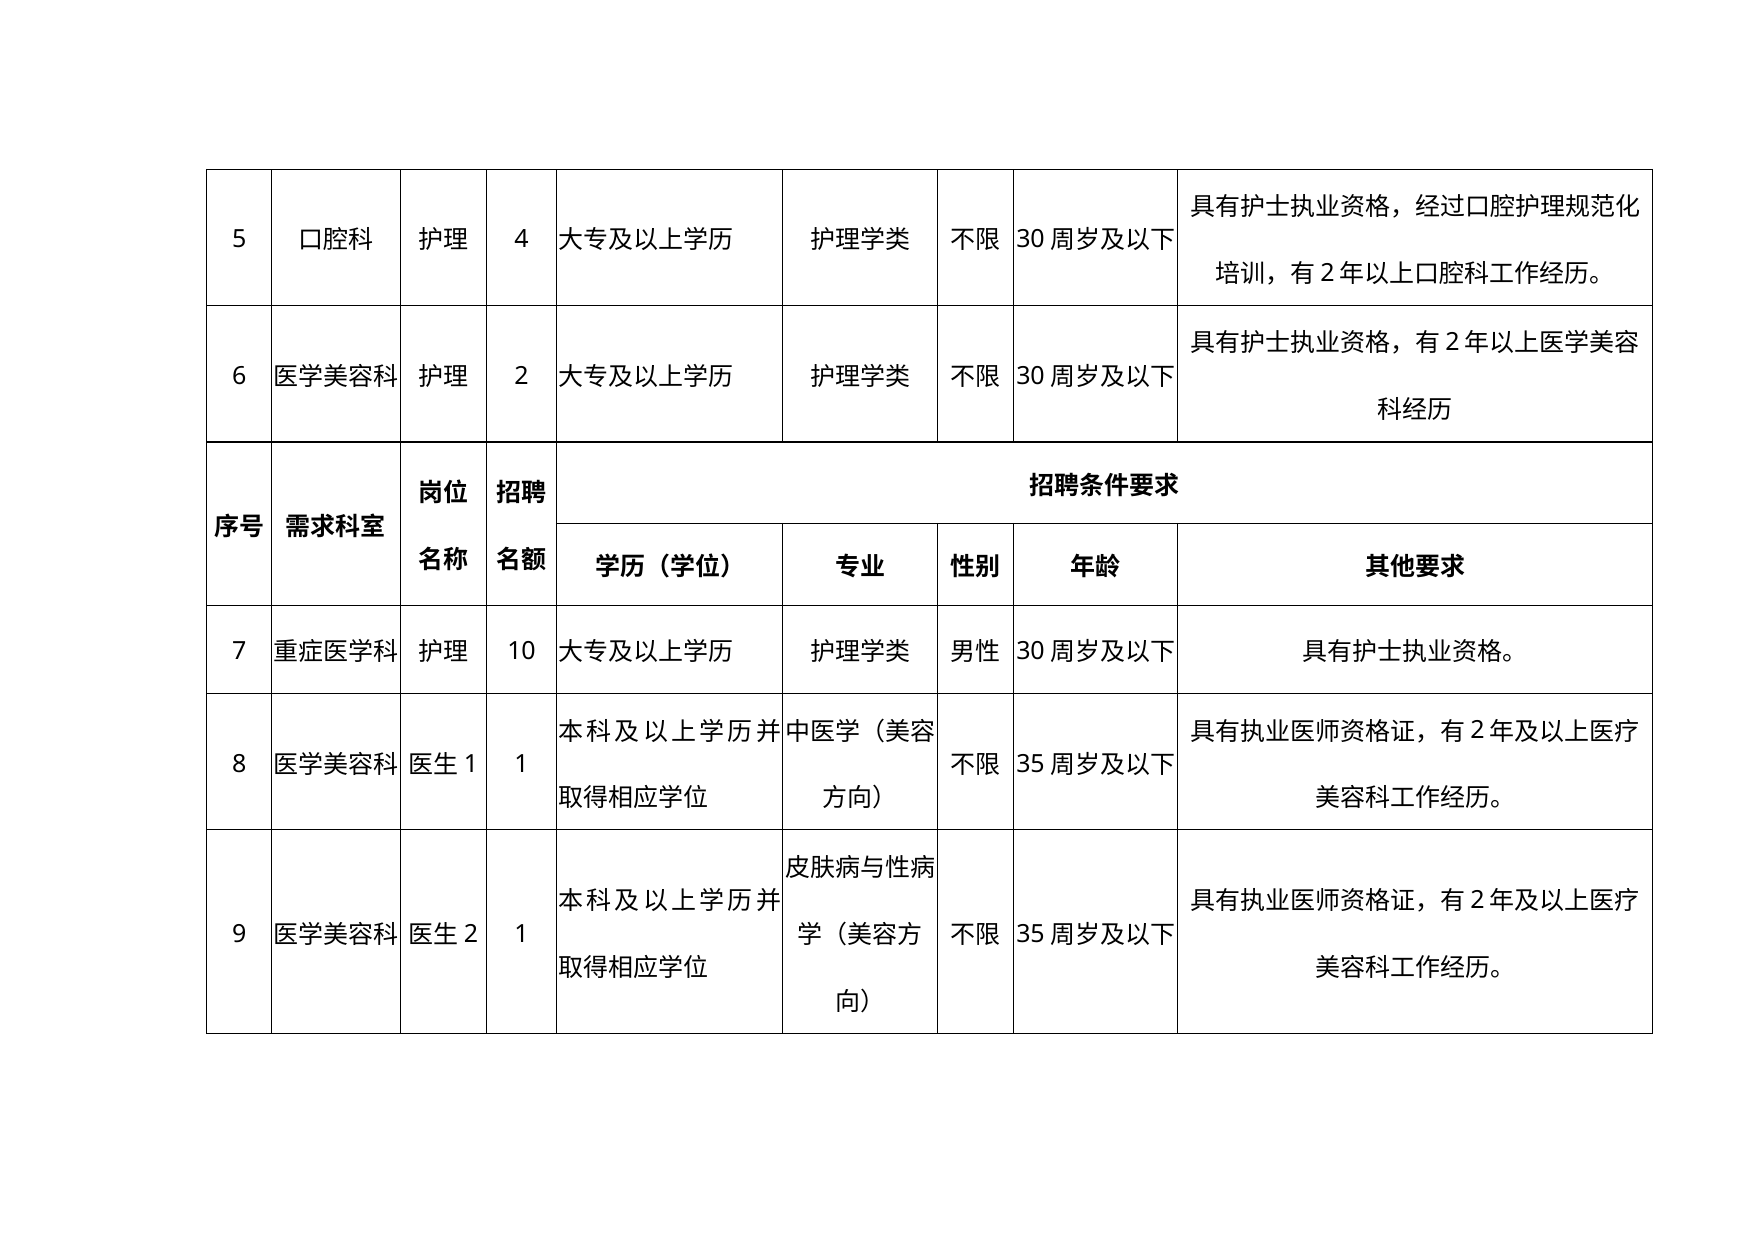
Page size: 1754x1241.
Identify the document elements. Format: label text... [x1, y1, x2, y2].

table_cell 学历（学位） [557, 524, 782, 604]
table_cell 专业 [783, 524, 937, 604]
table_cell 性别 [938, 524, 1013, 604]
table_cell 医学美容科 [272, 830, 400, 1033]
table_cell 医生2 [401, 830, 486, 1033]
table_cell 护理学类 [783, 306, 937, 441]
table_cell 医学美容科 [272, 306, 400, 441]
table_cell 护理 [401, 306, 486, 441]
table_cell 30周岁及以下 [1014, 306, 1177, 441]
table_cell 年龄 [1014, 524, 1177, 604]
table_cell 其他要求 [1178, 524, 1652, 604]
table_cell 不限 [938, 830, 1013, 1033]
table_cell 不限 [938, 694, 1013, 829]
table_cell 2 [487, 306, 556, 441]
table_cell 具有护士执业资格，经过口腔护理规范化培训，有2年以上口腔科工作经历。 [1178, 170, 1652, 305]
table_cell 需求科室 [272, 443, 400, 604]
table_cell 具有执业医师资格证，有2年及以上医疗美容科工作经历。 [1178, 830, 1652, 1033]
table_cell 8 [207, 694, 271, 829]
table_cell 护理学类 [783, 170, 937, 305]
table_cell 1 [487, 694, 556, 829]
table_cell 具有护士执业资格。 [1178, 606, 1652, 693]
table_cell 医生1 [401, 694, 486, 829]
table_cell 本科及以上学历并取得相应学位 [557, 830, 782, 1033]
table_cell 具有护士执业资格，有2年以上医学美容科经历 [1178, 306, 1652, 441]
table_cell 4 [487, 170, 556, 305]
table_cell 中医学（美容方向） [783, 694, 937, 829]
table_cell 医学美容科 [272, 694, 400, 829]
table_cell 不限 [938, 306, 1013, 441]
table_cell 1 [487, 830, 556, 1033]
table_cell 30周岁及以下 [1014, 170, 1177, 305]
table_cell 10 [487, 606, 556, 693]
table_cell 5 [207, 170, 271, 305]
table_cell 皮肤病与性病学（美容方向） [783, 830, 937, 1033]
table_cell 35周岁及以下 [1014, 830, 1177, 1033]
table_cell 护理 [401, 170, 486, 305]
table_cell 护理学类 [783, 606, 937, 693]
table_cell 男性 [938, 606, 1013, 693]
table_cell 本科及以上学历并取得相应学位 [557, 694, 782, 829]
table_cell 岗位 名称 [401, 443, 486, 604]
table_cell 7 [207, 606, 271, 693]
table_cell 大专及以上学历 [557, 306, 782, 441]
table_cell 护理 [401, 606, 486, 693]
table_cell 招聘条件要求 [557, 443, 1652, 523]
table_cell 重症医学科 [272, 606, 400, 693]
table_cell 30周岁及以下 [1014, 606, 1177, 693]
table_cell 序号 [207, 443, 271, 604]
table_cell 口腔科 [272, 170, 400, 305]
table_cell 35周岁及以下 [1014, 694, 1177, 829]
table_cell 具有执业医师资格证，有2年及以上医疗美容科工作经历。 [1178, 694, 1652, 829]
table_cell 6 [207, 306, 271, 441]
table_cell 大专及以上学历 [557, 606, 782, 693]
table_cell 不限 [938, 170, 1013, 305]
table_cell 9 [207, 830, 271, 1033]
table_cell 招聘 名额 [487, 443, 556, 604]
table_cell 大专及以上学历 [557, 170, 782, 305]
